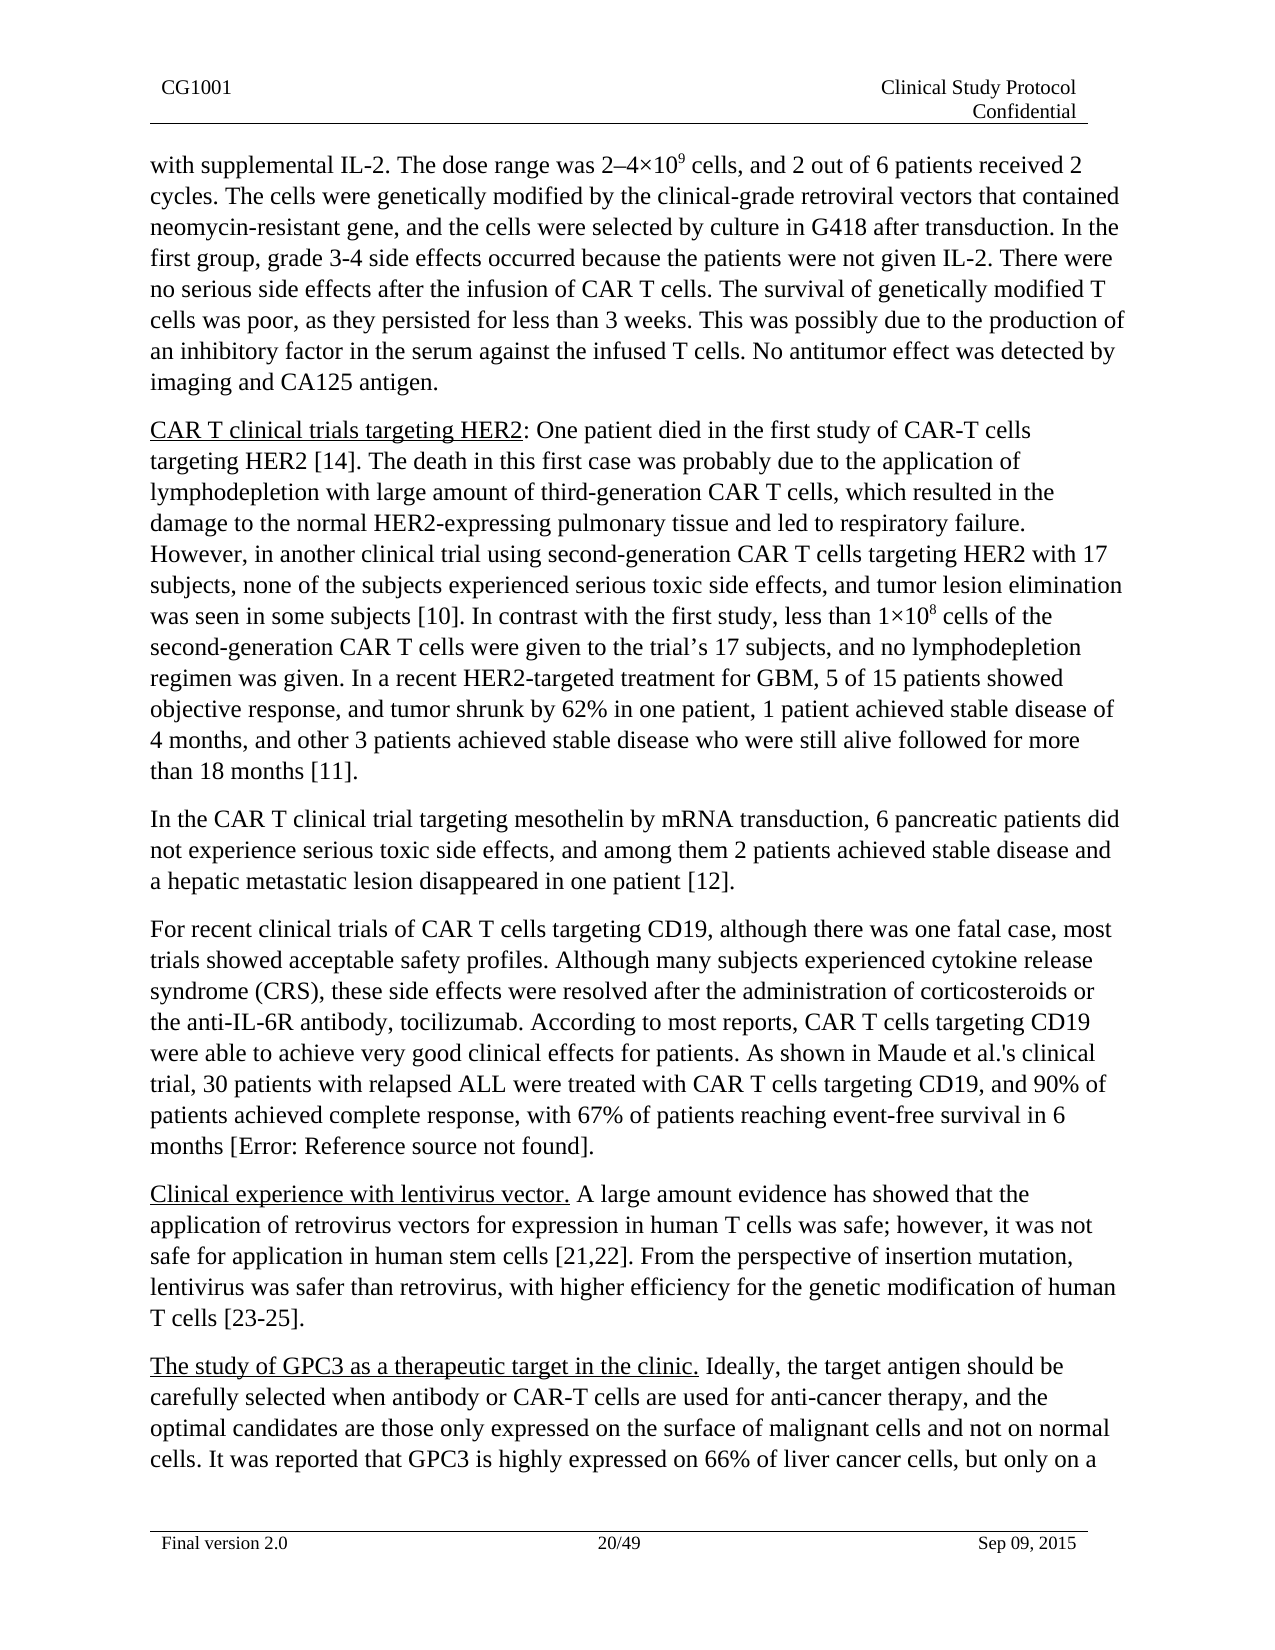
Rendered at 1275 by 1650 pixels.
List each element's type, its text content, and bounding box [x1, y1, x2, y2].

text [150, 1351, 1125, 1473]
text In the CAR T clinical trial targeting mesothelin by mRNA transduction, 6 pancreatic patients did not experience serious toxic side effects, and among them 2 patients achieved stable disease and a hepatic metastatic lesion disappeared in one patient [12]. [150, 804, 1125, 895]
text Clinical experience with lentivirus vector. A large amount evidence has showed that the application of retrovirus vectors for expression in human T cells was safe; however, it was not safe for application in human stem cells [21,22]. From the perspective of insertion mutation, lentivirus was safer than retrovirus, with higher efficiency for the genetic modification of human T cells [23-25]. [150, 1179, 1125, 1332]
text CAR T clinical trials targeting HER2: One patient died in the first study of CAR-T cells targeting HER2 [14]. The death in this first case was probably due to the application of lymphodepletion with large amount of third-generation CAR T cells, which resulted in the damage to the normal HER2-expressing pulmonary tissue and led to respiratory failure. However, in another clinical trial using second-generation CAR T cells targeting HER2 with 17 subjects, none of the subjects experienced serious toxic side effects, and tumor lesion elimination was seen in some subjects [10]. In contrast with the first study, less than 1×108 cells of the second-generation CAR T cells were given to the trial’s 17 subjects, and no lymphodepletion regimen was given. In a recent HER2-targeted treatment for GBM, 5 of 15 patients showed objective response, and tumor shrunk by 62% in one patient, 1 patient achieved stable disease of 4 months, and other 3 patients achieved stable disease who were still alive followed for more than 18 months [11]. [150, 415, 1125, 785]
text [150, 150, 1125, 396]
